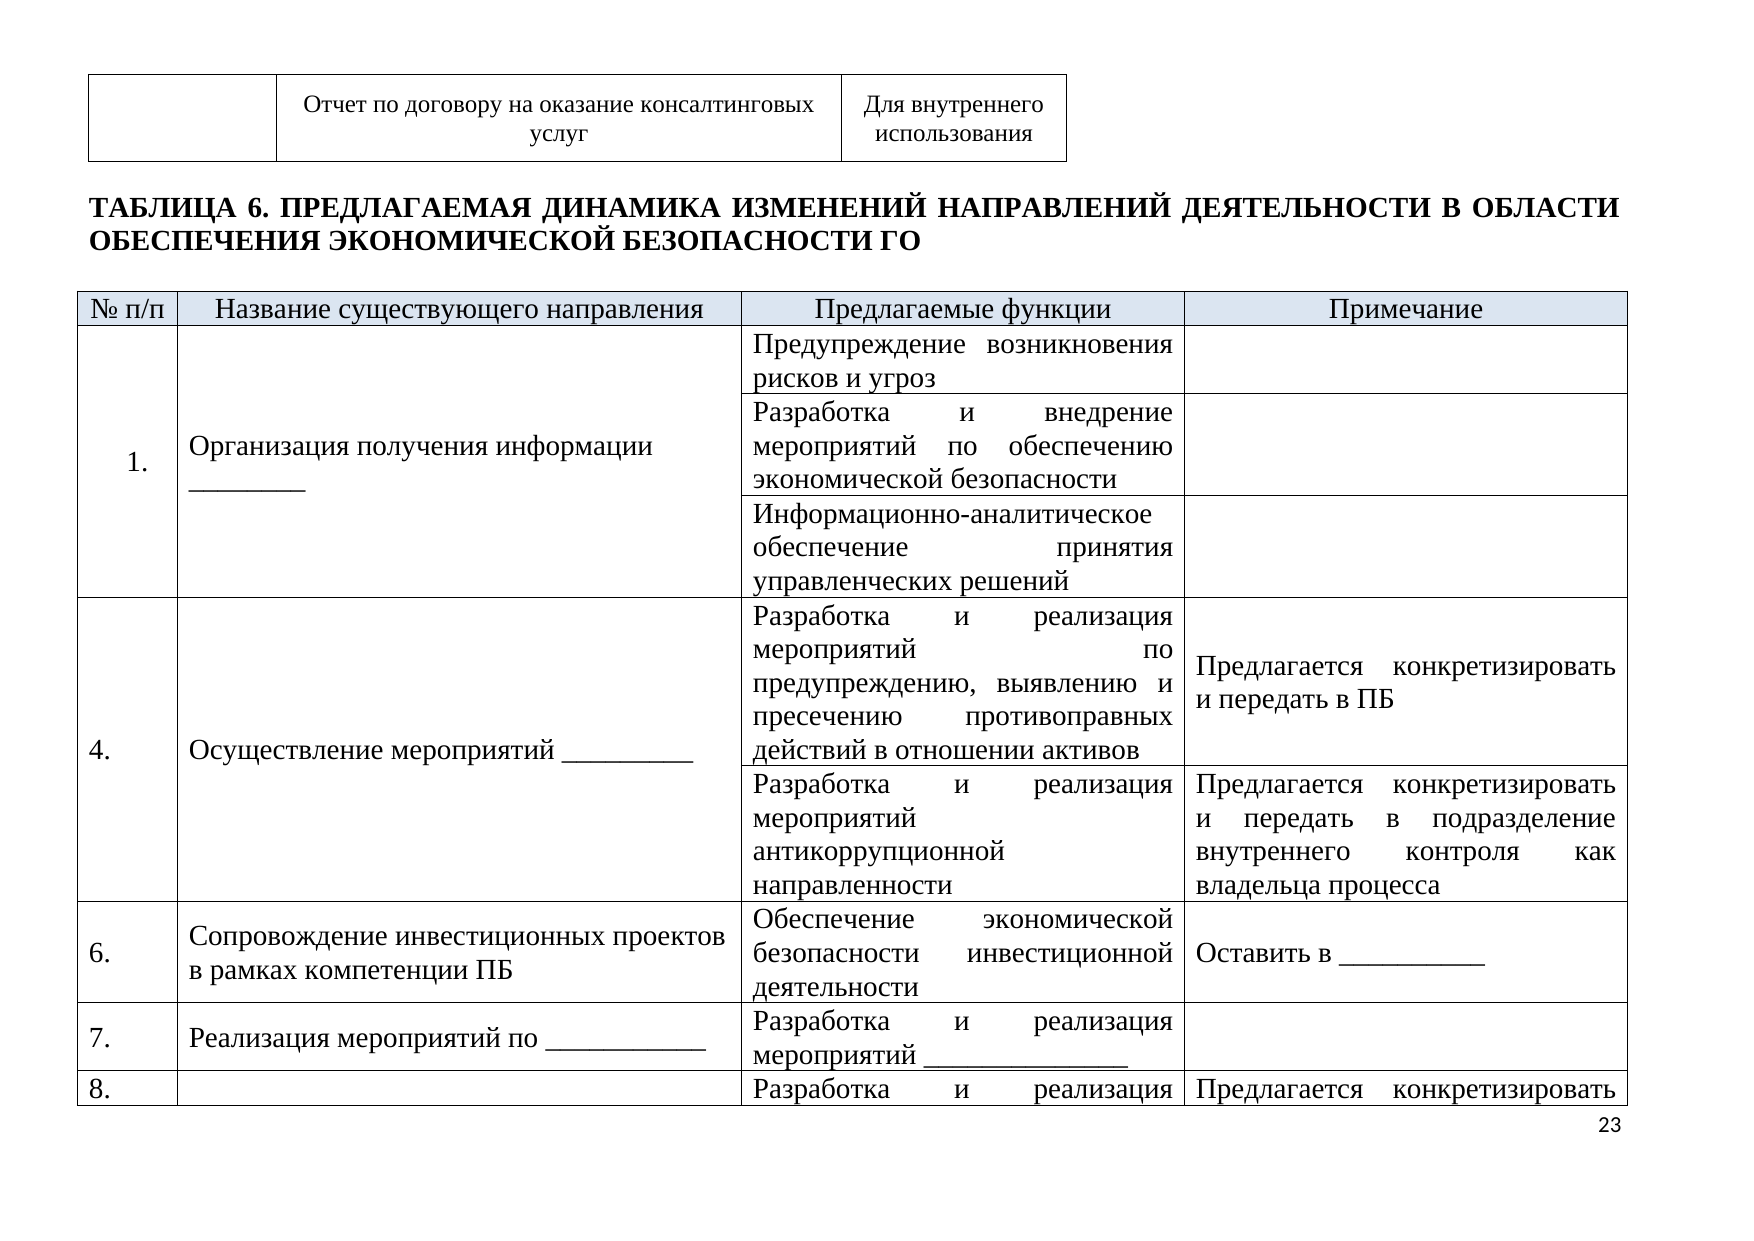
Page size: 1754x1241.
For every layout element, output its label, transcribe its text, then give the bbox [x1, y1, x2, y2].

table_cell Разработка и реализация мероприятий антикоррупционной направленности [742, 766, 1184, 901]
table_cell [78, 326, 177, 597]
table_cell Предлагается конкретизировать и передать в ПБ [1185, 598, 1627, 765]
table_cell Разработка и реализация мероприятий ______________ [742, 1003, 1184, 1070]
table_cell Оставить в __________ [1185, 902, 1627, 1002]
table_cell Сопровождение инвестиционных проектов в рамках компетенции ПБ [178, 902, 741, 1002]
table_header Примечание [1185, 292, 1627, 325]
table_cell [78, 1071, 177, 1105]
table_header № п/п [78, 292, 177, 325]
table_cell Реализация мероприятий по ___________ [178, 1003, 741, 1070]
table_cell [1185, 1071, 1627, 1105]
table_cell Разработка и реализация мероприятий по предупреждению, выявлению и пресечению противоправных действий в отношении активов [742, 598, 1184, 765]
table_cell [78, 902, 177, 1002]
table_cell Разработка и внедрение мероприятий по обеспечению экономической безопасности [742, 394, 1184, 495]
table_cell Обеспечение экономической безопасности инвестиционной деятельности [742, 902, 1184, 1002]
table_cell [1185, 394, 1627, 495]
table_header Название существующего направления [178, 292, 741, 325]
table_cell Осуществление мероприятий _________ [178, 598, 741, 901]
text Таблица 6. Предлагаемая Динамика изменений направлений деятельности в области обеспечения экономической безопасности ГО [89, 190, 1621, 257]
table_cell [78, 598, 177, 901]
table_cell [1185, 496, 1627, 597]
table_cell [1185, 1003, 1627, 1070]
table_header Предлагаемые функции [742, 292, 1184, 325]
table_cell [78, 1003, 177, 1070]
table_cell Предупреждение возникновения рисков и угроз [742, 326, 1184, 393]
table_cell [1185, 326, 1627, 393]
table_cell Организация получения информации ________ [178, 326, 741, 597]
table_cell Информационно-аналитическое обеспечение принятия управленческих решений [742, 496, 1184, 597]
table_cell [742, 1071, 1184, 1105]
table_cell [178, 1071, 741, 1105]
table_cell Предлагается конкретизировать и передать в подразделение внутреннего контроля как владельца процесса [1185, 766, 1627, 901]
